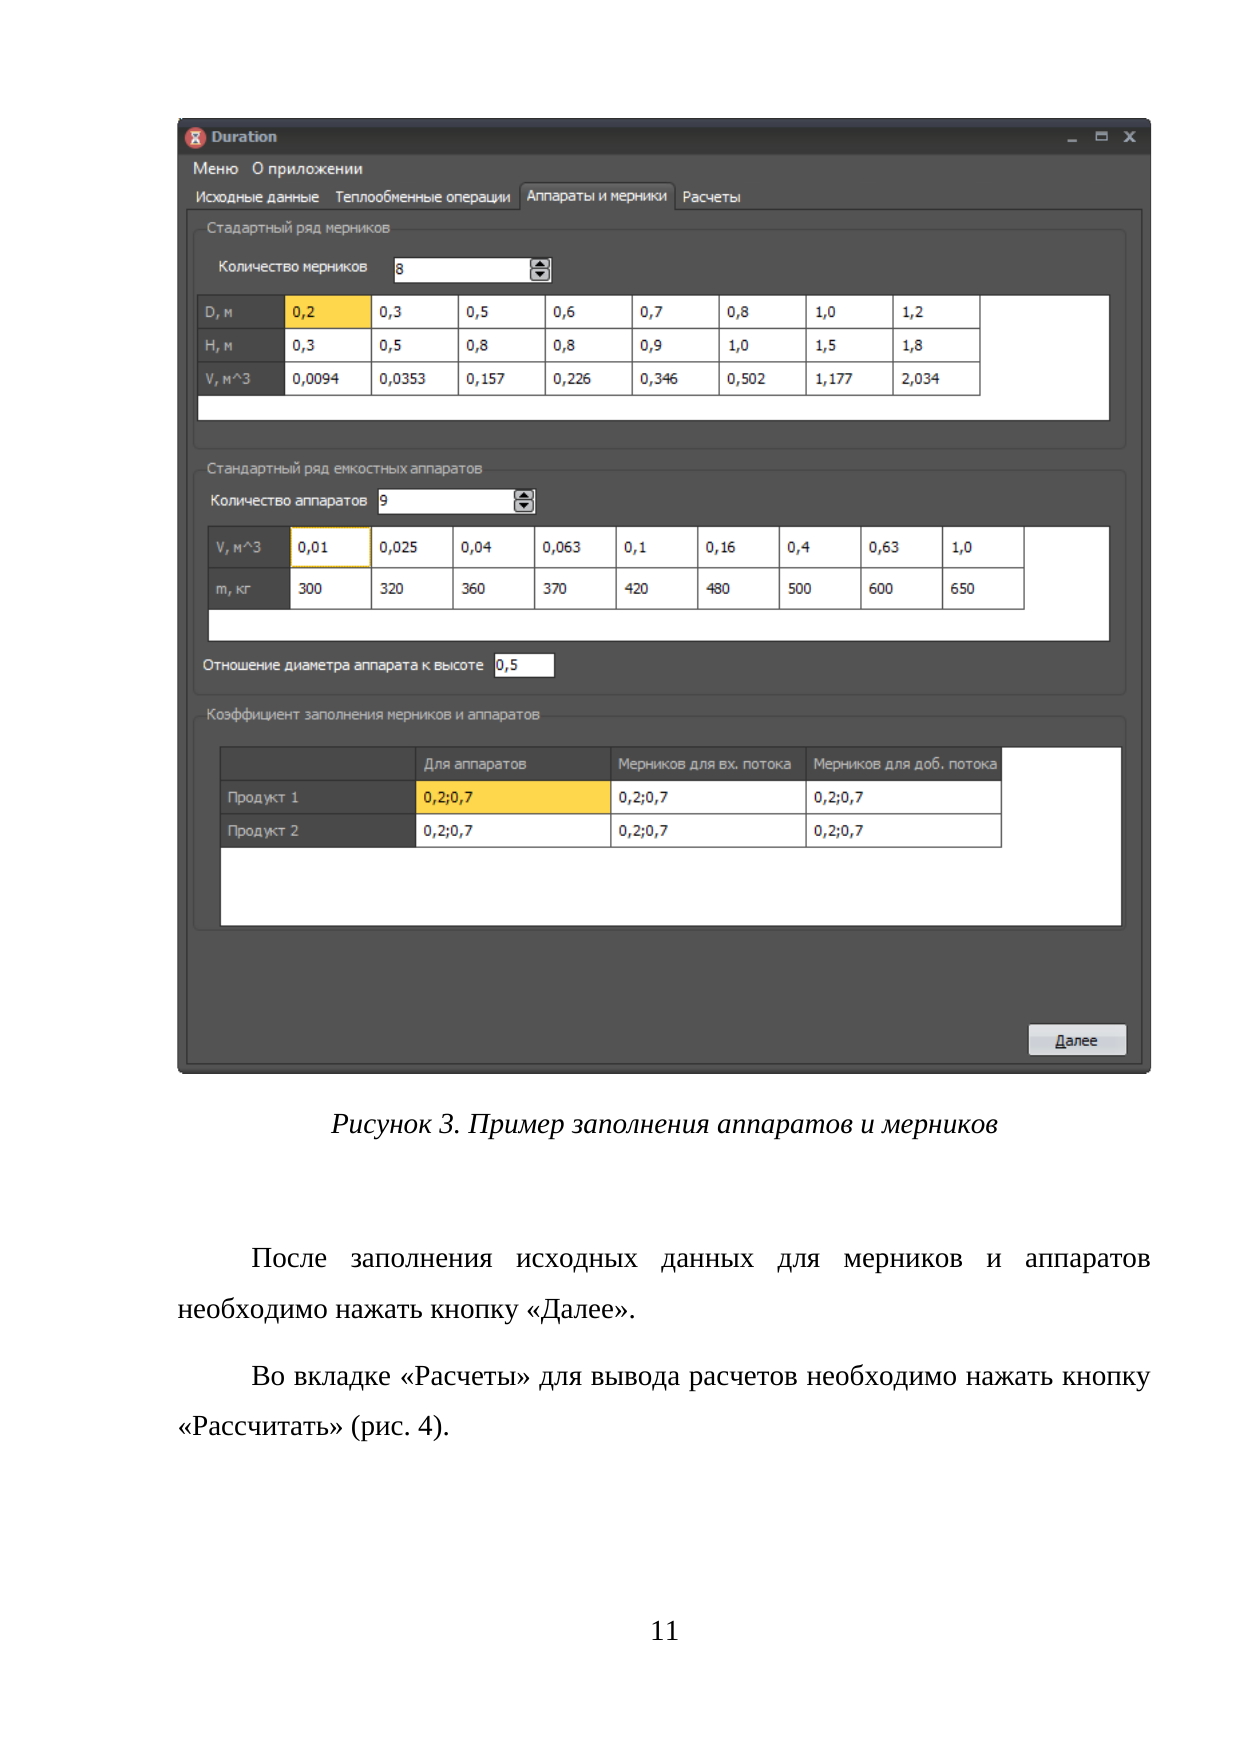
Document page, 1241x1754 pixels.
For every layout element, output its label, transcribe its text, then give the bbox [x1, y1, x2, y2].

text Рисунок 3. Пример заполнения аппаратов и мерников [177, 1107, 1152, 1140]
picture [177, 118, 1152, 1074]
text После заполнения исходных данных для мерников и аппаратов необходимо нажать кнопку «Далее». [177, 1241, 1152, 1324]
text Во вкладке «Расчеты» для вывода расчетов необходимо нажать кнопку «Рассчитать» (рис. 4). [177, 1358, 1152, 1442]
